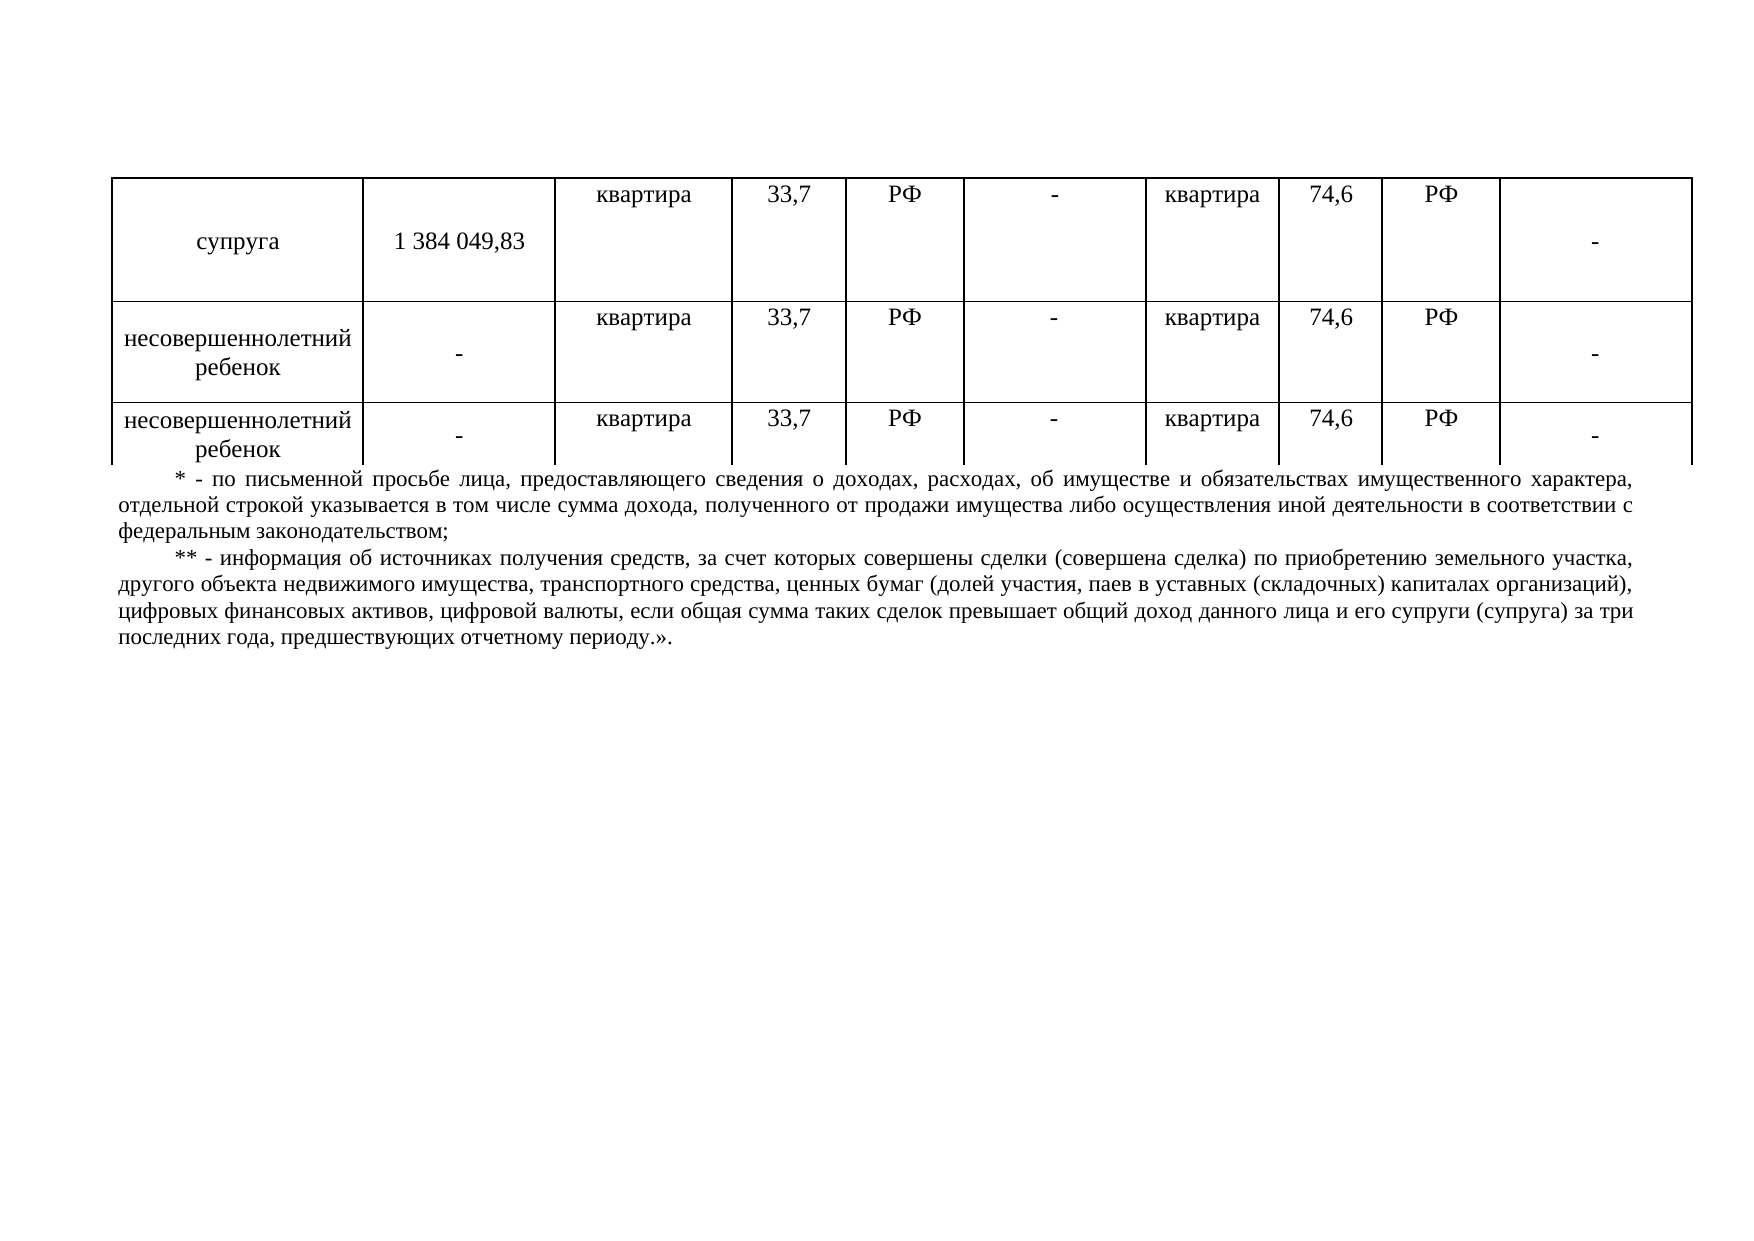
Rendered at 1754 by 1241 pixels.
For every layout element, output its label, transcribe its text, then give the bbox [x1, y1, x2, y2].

table_cell - [364, 403, 554, 465]
table_cell РФ [1383, 179, 1499, 301]
table_cell квартира [556, 179, 731, 301]
table_cell 33,7 [733, 403, 845, 465]
table_cell - [364, 302, 554, 402]
table_cell 33,7 [733, 179, 845, 301]
table_cell РФ [1383, 302, 1499, 402]
table_cell - [1501, 302, 1691, 402]
text * - по письменной просьбе лица, предоставляющего сведения о доходах, расходах, об имуществе и обязательствах имущественного характера, отдельной строкой указывается в том числе сумма дохода, полученного от продажи имущества либо осуществления иной деятельности в соответствии с федеральным законодательством; [118, 465, 1636, 544]
table_cell квартира [556, 403, 731, 465]
table_cell 74,6 [1280, 403, 1381, 465]
table_cell - [965, 302, 1145, 402]
table_cell несовершеннолетний ребенок [113, 302, 362, 402]
table_cell квартира [1147, 302, 1278, 402]
table_cell РФ [1383, 403, 1499, 465]
table_cell 74,6 [1280, 302, 1381, 402]
table_cell - [1501, 403, 1691, 465]
table_cell РФ [847, 403, 963, 465]
table_cell 74,6 [1280, 179, 1381, 301]
table_cell несовершеннолетний ребенок [113, 403, 362, 465]
table_cell РФ [847, 179, 963, 301]
table_cell 33,7 [733, 302, 845, 402]
table_cell 1 384 049,83 [364, 179, 554, 301]
table_cell - [965, 179, 1145, 301]
table_cell квартира [556, 302, 731, 402]
table_cell квартира [1147, 179, 1278, 301]
table_cell - [965, 403, 1145, 465]
text ** - информация об источниках получения средств, за счет которых совершены сделки (совершена сделка) по приобретению земельного участка, другого объекта недвижимого имущества, транспортного средства, ценных бумаг (долей участия, паев в уставных (складочных) капиталах организаций), цифровых финансовых активов, цифровой валюты, если общая сумма таких сделок превышает общий доход данного лица и его супруги (супруга) за три последних года, предшествующих отчетному периоду.». [118, 544, 1636, 649]
table_cell квартира [1147, 403, 1278, 465]
table_cell РФ [847, 302, 963, 402]
table_cell супруга [113, 179, 362, 301]
table_cell - [1501, 179, 1691, 301]
